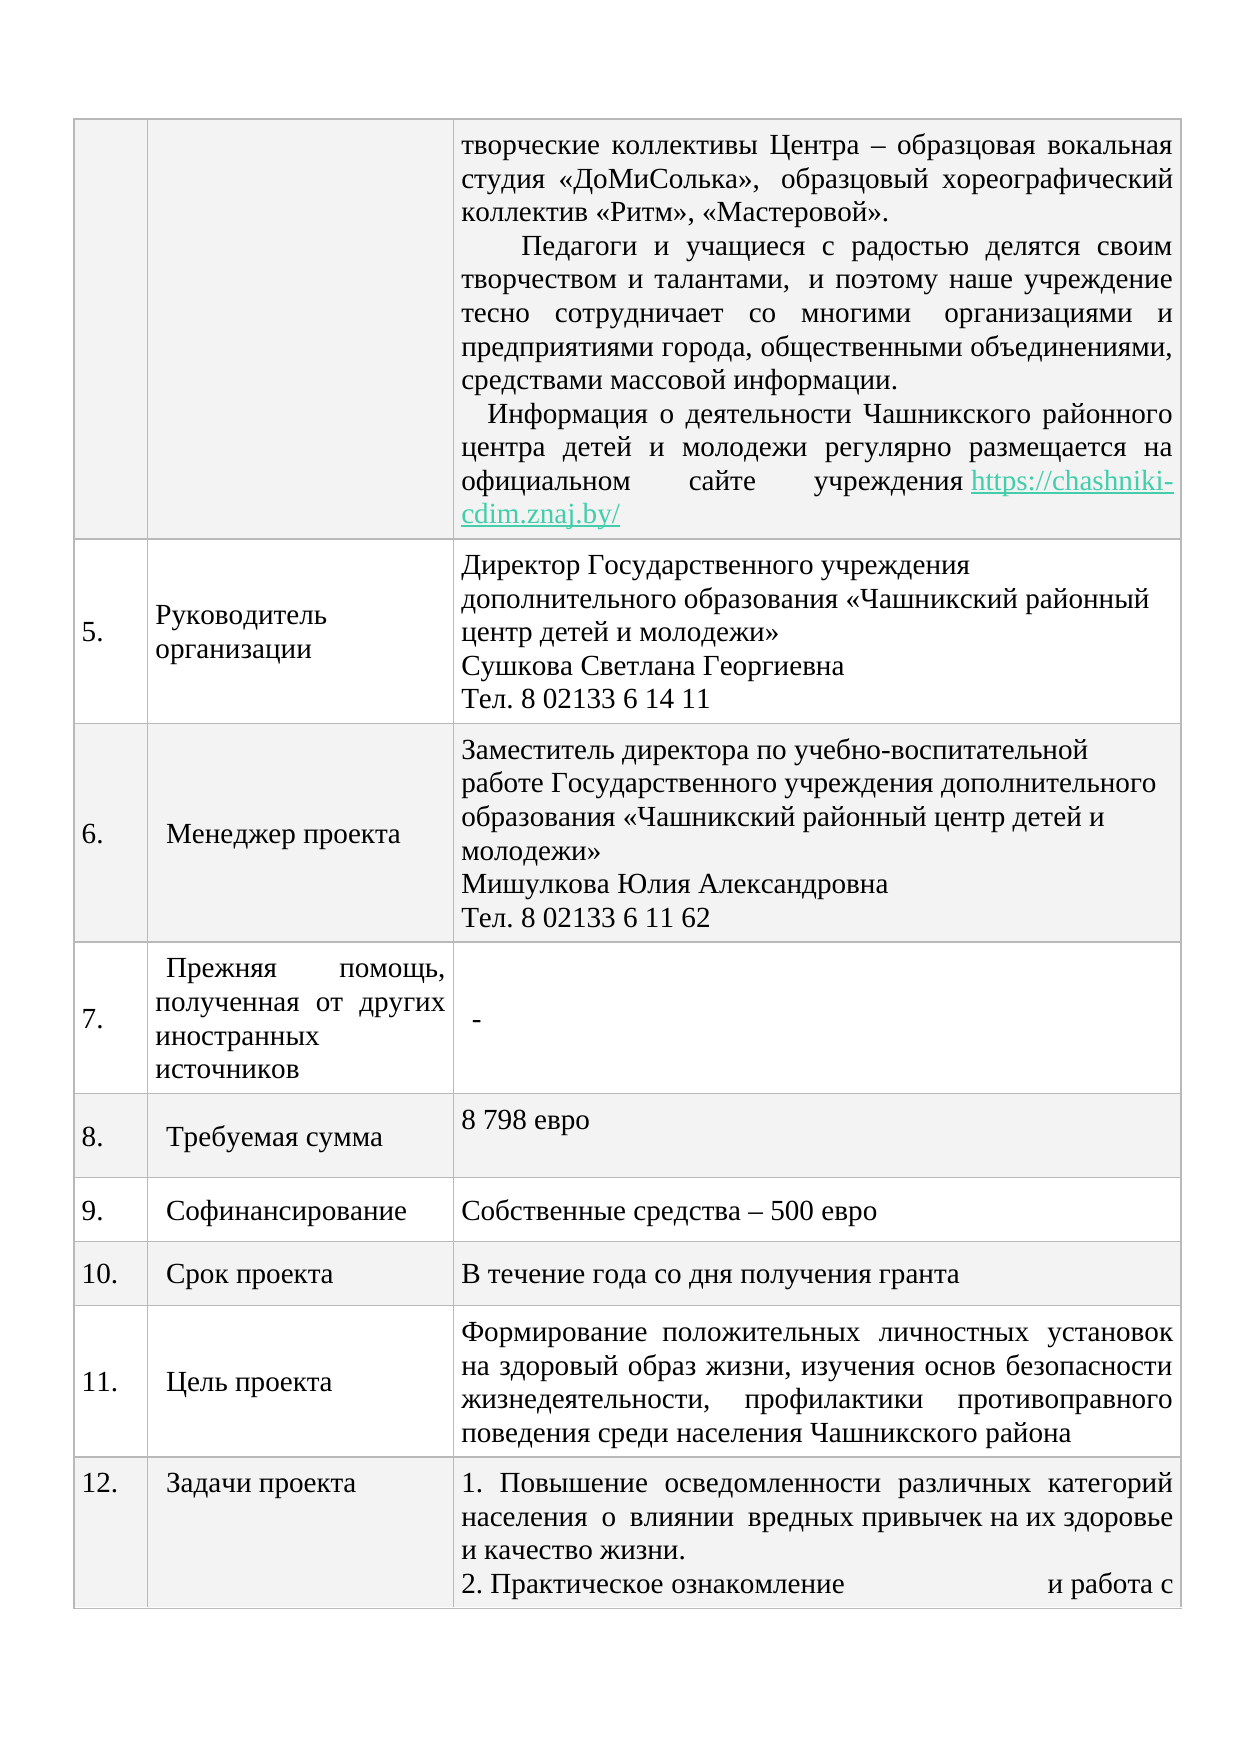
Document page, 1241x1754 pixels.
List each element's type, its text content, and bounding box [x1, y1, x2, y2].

table_cell 9. [75, 1178, 147, 1241]
table_cell 8 798 евро [454, 1094, 1180, 1177]
table_cell 7. [75, 943, 147, 1092]
table_cell Директор Государственного учреждения дополнительного образования «Чашникский районный центр детей и молодежи» Сушкова Светлана Георгиевна Тел. 8 02133 6 14 11 [454, 540, 1180, 723]
table_cell 8. [75, 1094, 147, 1177]
table_cell Срок проекта [148, 1242, 453, 1305]
table_cell Заместитель директора по учебно-воспитательной работе Государственного учреждения дополнительного образования «Чашникский районный центр детей и молодежи» Мишулкова Юлия Александровна Тел. 8 02133 6 11 62 [454, 724, 1180, 941]
table_cell Собственные средства – 500 евро [454, 1178, 1180, 1241]
table_cell 11. [75, 1306, 147, 1456]
table_cell 10. [75, 1242, 147, 1305]
table_cell - [454, 943, 1180, 1092]
table_cell 5. [75, 540, 147, 723]
table_cell Прежняя помощь, полученная от других иностранных источников [148, 943, 453, 1092]
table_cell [454, 120, 1180, 538]
table_cell Задачи проекта [148, 1458, 453, 1607]
table_cell Требуемая сумма [148, 1094, 453, 1177]
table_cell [454, 1458, 1180, 1607]
table_cell Формирование положительных личностных установок на здоровый образ жизни, изучения основ безопасности жизнедеятельности, профилактики противоправного поведения среди населения Чашникского района [454, 1306, 1180, 1456]
table_cell 6. [75, 724, 147, 941]
table_cell Руководитель организации [148, 540, 453, 723]
table_cell Софинансирование [148, 1178, 453, 1241]
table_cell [148, 120, 453, 538]
table_cell Цель проекта [148, 1306, 453, 1456]
table_cell 4. [75, 120, 147, 538]
table_cell Менеджер проекта [148, 724, 453, 941]
table_cell В течение года со дня получения гранта [454, 1242, 1180, 1305]
table_cell 12. [75, 1458, 147, 1607]
